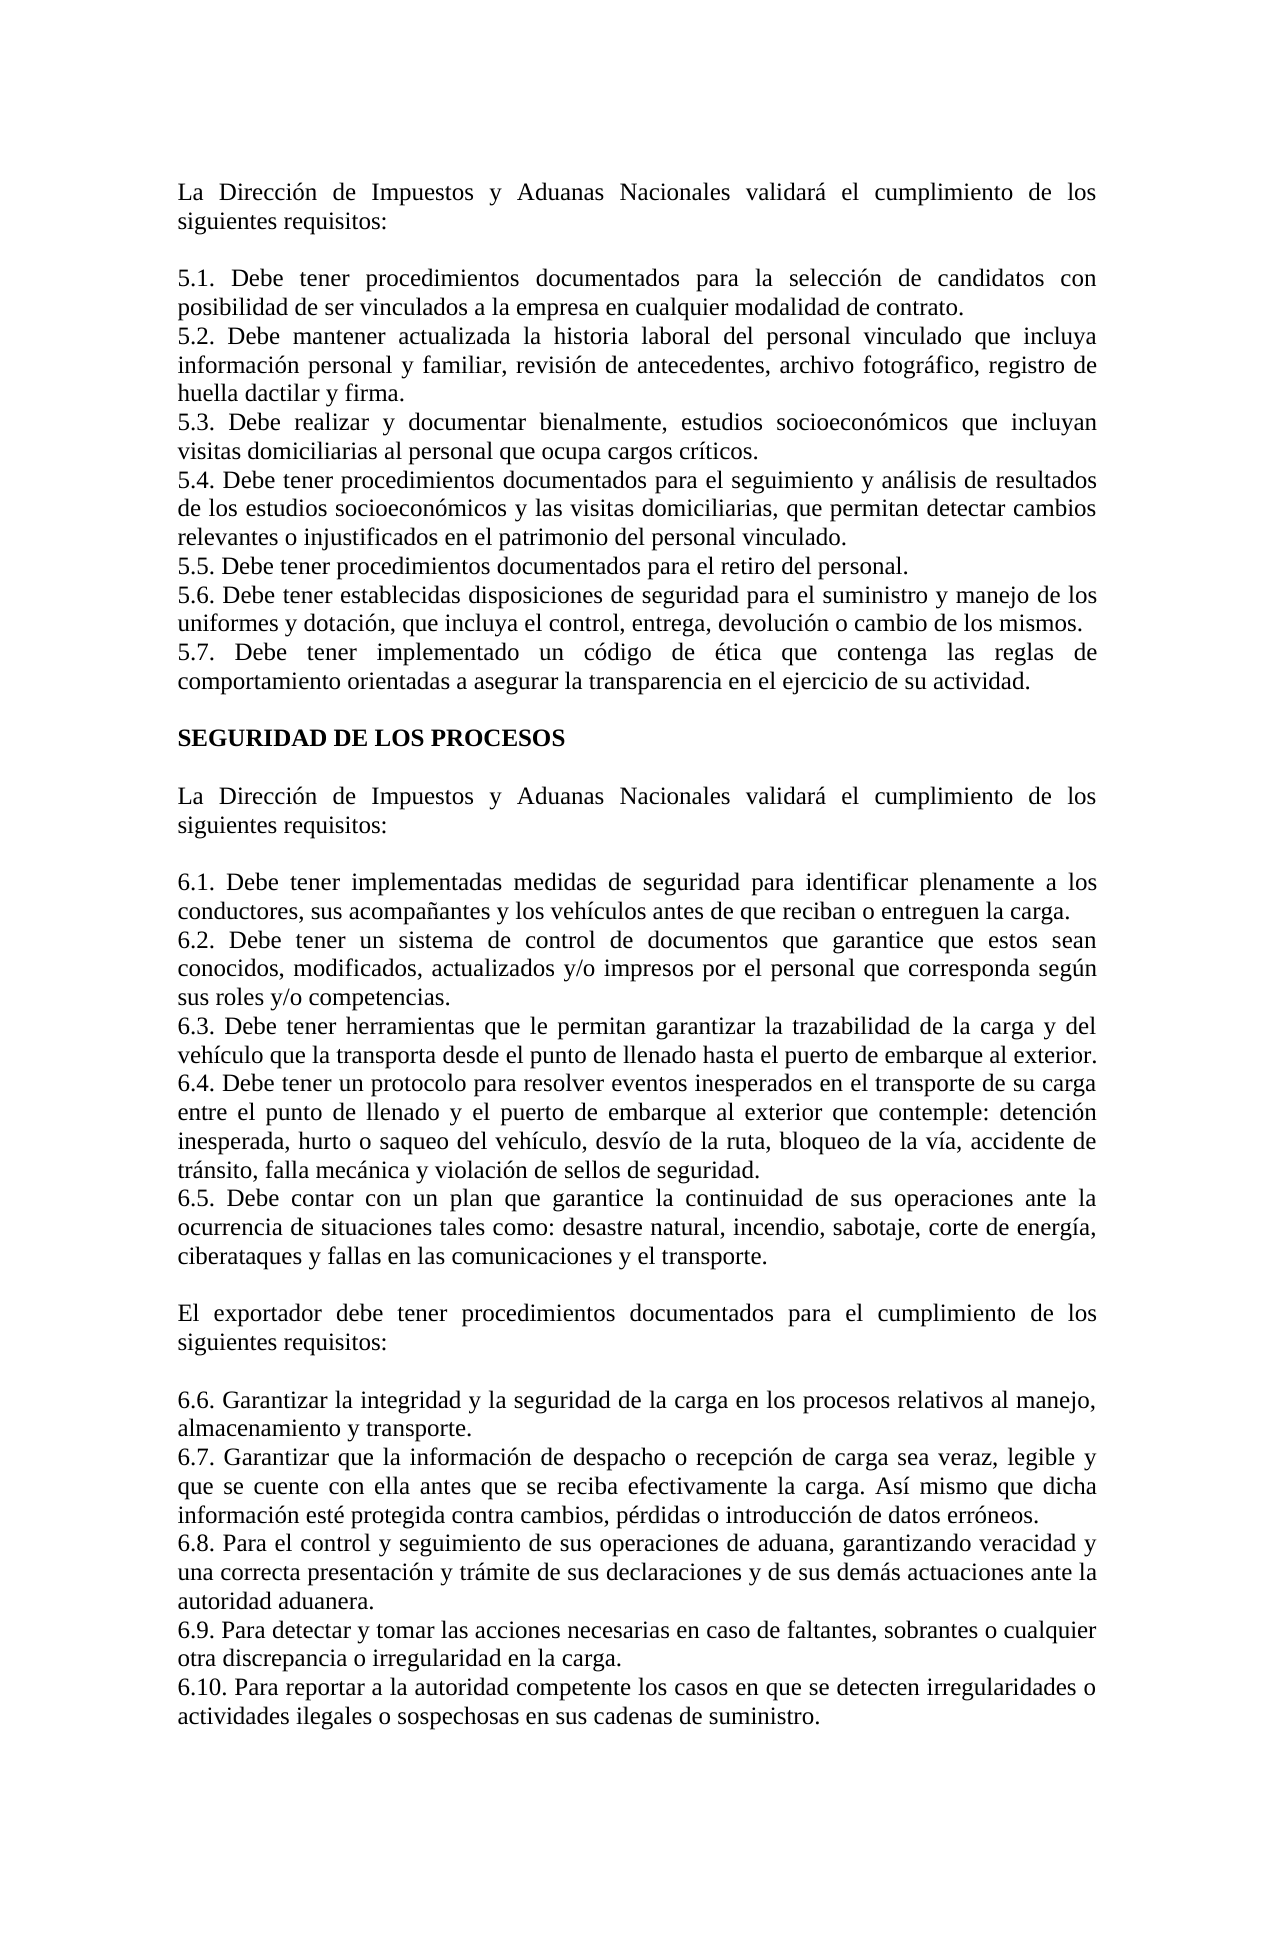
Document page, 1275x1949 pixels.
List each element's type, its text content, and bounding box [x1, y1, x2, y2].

text 6.3. Debe tener herramientas que le permitan garantizar la trazabilidad de la carga y del vehículo que la transporta desde el punto de llenado hasta el puerto de embarque al exterior. [177, 1011, 1098, 1068]
text 5.6. Debe tener establecidas disposiciones de seguridad para el suministro y manejo de los uniformes y dotación, que incluya el control, entrega, devolución o cambio de los mismos. [177, 580, 1098, 637]
text 6.7. Garantizar que la información de despacho o recepción de carga sea veraz, legible y que se cuente con ella antes que se reciba efectivamente la carga. Así mismo que dicha información esté protegida contra cambios, pérdidas o introducción de datos erróneos. [177, 1442, 1098, 1528]
text 5.7. Debe tener implementado un código de ética que contenga las reglas de comportamiento orientadas a asegurar la transparencia en el ejercicio de su actividad. [177, 637, 1098, 695]
text 5.4. Debe tener procedimientos documentados para el seguimiento y análisis de resultados de los estudios socioeconómicos y las visitas domiciliarias, que permitan detectar cambios relevantes o injustificados en el patrimonio del personal vinculado. [177, 465, 1098, 551]
text 6.8. Para el control y seguimiento de sus operaciones de aduana, garantizando veracidad y una correcta presentación y trámite de sus declaraciones y de sus demás actuaciones ante la autoridad aduanera. [177, 1528, 1098, 1615]
text La Dirección de Impuestos y Aduanas Nacionales validará el cumplimiento de los siguientes requisitos: [177, 177, 1098, 235]
text 6.9. Para detectar y tomar las acciones necesarias en caso de faltantes, sobrantes o cualquier otra discrepancia o irregularidad en la carga. [177, 1615, 1098, 1672]
text La Dirección de Impuestos y Aduanas Nacionales validará el cumplimiento de los siguientes requisitos: [177, 781, 1098, 838]
text 6.10. Para reportar a la autoridad competente los casos en que se detecten irregularidades o actividades ilegales o sospechosas en sus cadenas de suministro. [177, 1672, 1098, 1730]
text 6.4. Debe tener un protocolo para resolver eventos inesperados en el transporte de su carga entre el punto de llenado y el puerto de embarque al exterior que contemple: detención inesperada, hurto o saqueo del vehículo, desvío de la ruta, bloqueo de la vía, accidente de tránsito, falla mecánica y violación de sellos de seguridad. [177, 1068, 1098, 1183]
text 6.2. Debe tener un sistema de control de documentos que garantice que estos sean conocidos, modificados, actualizados y/o impresos por el personal que corresponda según sus roles y/o competencias. [177, 925, 1098, 1011]
text 6.5. Debe contar con un plan que garantice la continuidad de sus operaciones ante la ocurrencia de situaciones tales como: desastre natural, incendio, sabotaje, corte de energía, ciberataques y fallas en las comunicaciones y el transporte. [177, 1183, 1098, 1270]
text 5.2. Debe mantener actualizada la historia laboral del personal vinculado que incluya información personal y familiar, revisión de antecedentes, archivo fotográfico, registro de huella dactilar y firma. [177, 321, 1098, 407]
text El exportador debe tener procedimientos documentados para el cumplimiento de los siguientes requisitos: [177, 1298, 1098, 1356]
text 5.5. Debe tener procedimientos documentados para el retiro del personal. [177, 551, 1098, 580]
text SEGURIDAD DE LOS PROCESOS [177, 723, 1098, 752]
text 5.1. Debe tener procedimientos documentados para la selección de candidatos con posibilidad de ser vinculados a la empresa en cualquier modalidad de contrato. [177, 263, 1098, 321]
text 5.3. Debe realizar y documentar bienalmente, estudios socioeconómicos que incluyan visitas domiciliarias al personal que ocupa cargos críticos. [177, 407, 1098, 465]
text 6.6. Garantizar la integridad y la seguridad de la carga en los procesos relativos al manejo, almacenamiento y transporte. [177, 1385, 1098, 1442]
text 6.1. Debe tener implementadas medidas de seguridad para identificar plenamente a los conductores, sus acompañantes y los vehículos antes de que reciban o entreguen la carga. [177, 867, 1098, 925]
